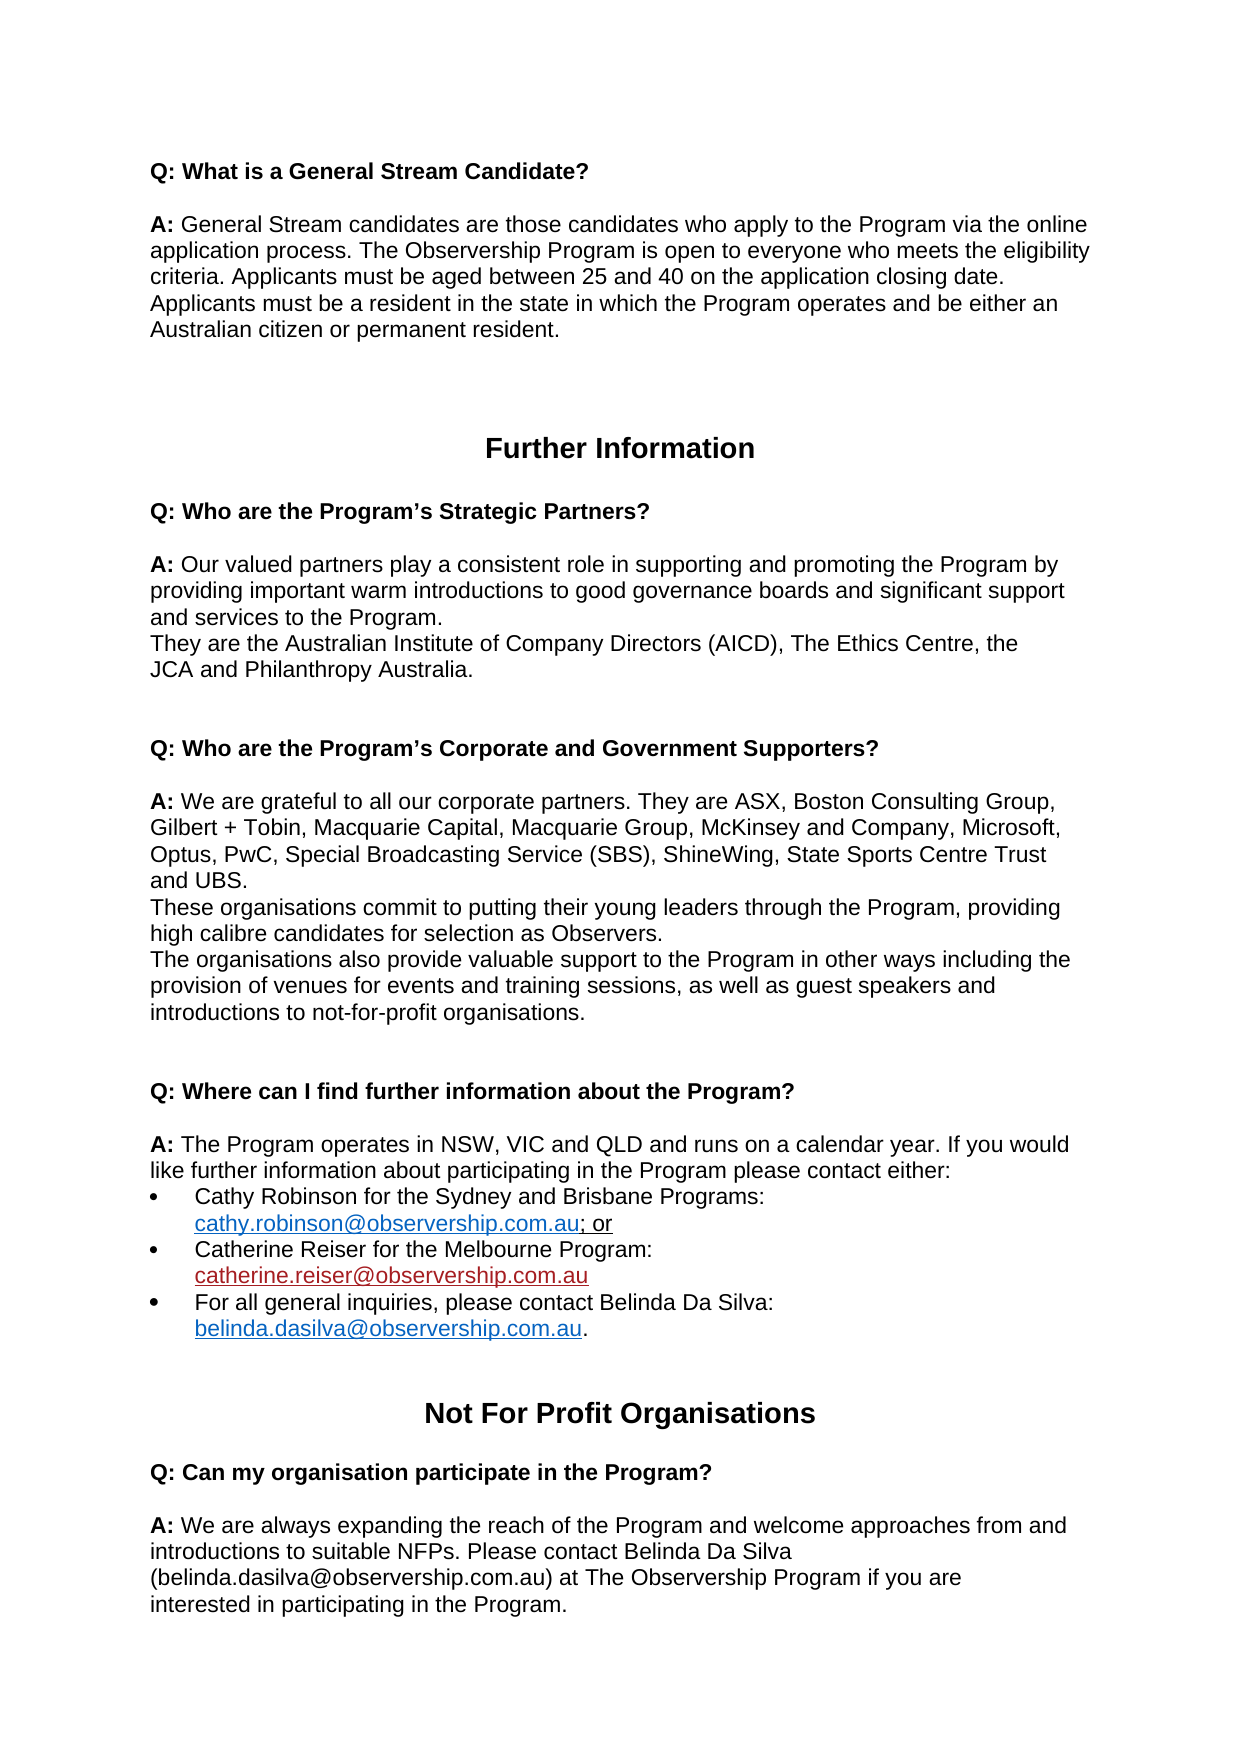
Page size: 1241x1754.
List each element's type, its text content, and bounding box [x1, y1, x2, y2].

text interested in participating in the Program. [150, 1591, 1090, 1617]
text catherine.reiser@observership.com.au [194, 1262, 1090, 1289]
list Catherine Reiser for the Melbourne Program: [150, 1236, 1090, 1262]
text The organisations also provide valuable support to the Program in other ways including the provision of venues for events and training sessions, as well as guest speakers and introductions to not-for-profit organisations. [150, 946, 1090, 1025]
text A: We are always expanding the reach of the Program and welcome approaches from and introductions to suitable NFPs. Please contact Belinda Da Silva (belinda.dasilva@observership.com.au) at The Observership Program if you are [150, 1512, 1090, 1591]
text A: We are grateful to all our corporate partners. They are ASX, Boston Consulting Group, Gilbert + Tobin, Macquarie Capital, Macquarie Group, McKinsey and Company, Microsoft, Optus, PwC, Special Broadcasting Service (SBS), ShineWing, State Sports Centre Trust and UBS. [150, 788, 1090, 893]
text A: Our valued partners play a consistent role in supporting and promoting the Program by providing important warm introductions to good governance boards and significant support and services to the Program. [150, 551, 1090, 630]
text Q: Can my organisation participate in the Program? [150, 1459, 1090, 1485]
text A: General Stream candidates are those candidates who apply to the Program via the online application process. The Observership Program is open to everyone who meets the eligibility criteria. Applicants must be aged between 25 and 40 on the application closing date. Applicants must be a resident in the state in which the Program operates and be either an Australian citizen or permanent resident. [150, 211, 1090, 342]
text Q: Who are the Program’s Corporate and Government Supporters? [150, 735, 1090, 762]
text They are the Australian Institute of Company Directors (AICD), The Ethics Centre, the JCA and Philanthropy Australia. [150, 630, 1090, 683]
text A: The Program operates in NSW, VIC and QLD and runs on a calendar year. If you would like further information about participating in the Program please contact either: [150, 1131, 1090, 1183]
text Q: Where can I find further information about the Program? [150, 1078, 1090, 1104]
text Q: Who are the Program’s Strategic Partners? [150, 498, 1090, 524]
list For all general inquiries, please contact Belinda Da Silva: belinda.dasilva@observership.com.au. [150, 1289, 1090, 1341]
text Q: What is a General Stream Candidate? [150, 158, 1090, 184]
list Cathy Robinson for the Sydney and Brisbane Programs: [150, 1183, 1090, 1210]
text Not For Profit Organisations [150, 1397, 1090, 1430]
text These organisations commit to putting their young leaders through the Program, providing high calibre candidates for selection as Observers. [150, 893, 1090, 946]
text cathy.robinson@observership.com.au; or [194, 1210, 1090, 1236]
text Further Information [150, 431, 1090, 464]
